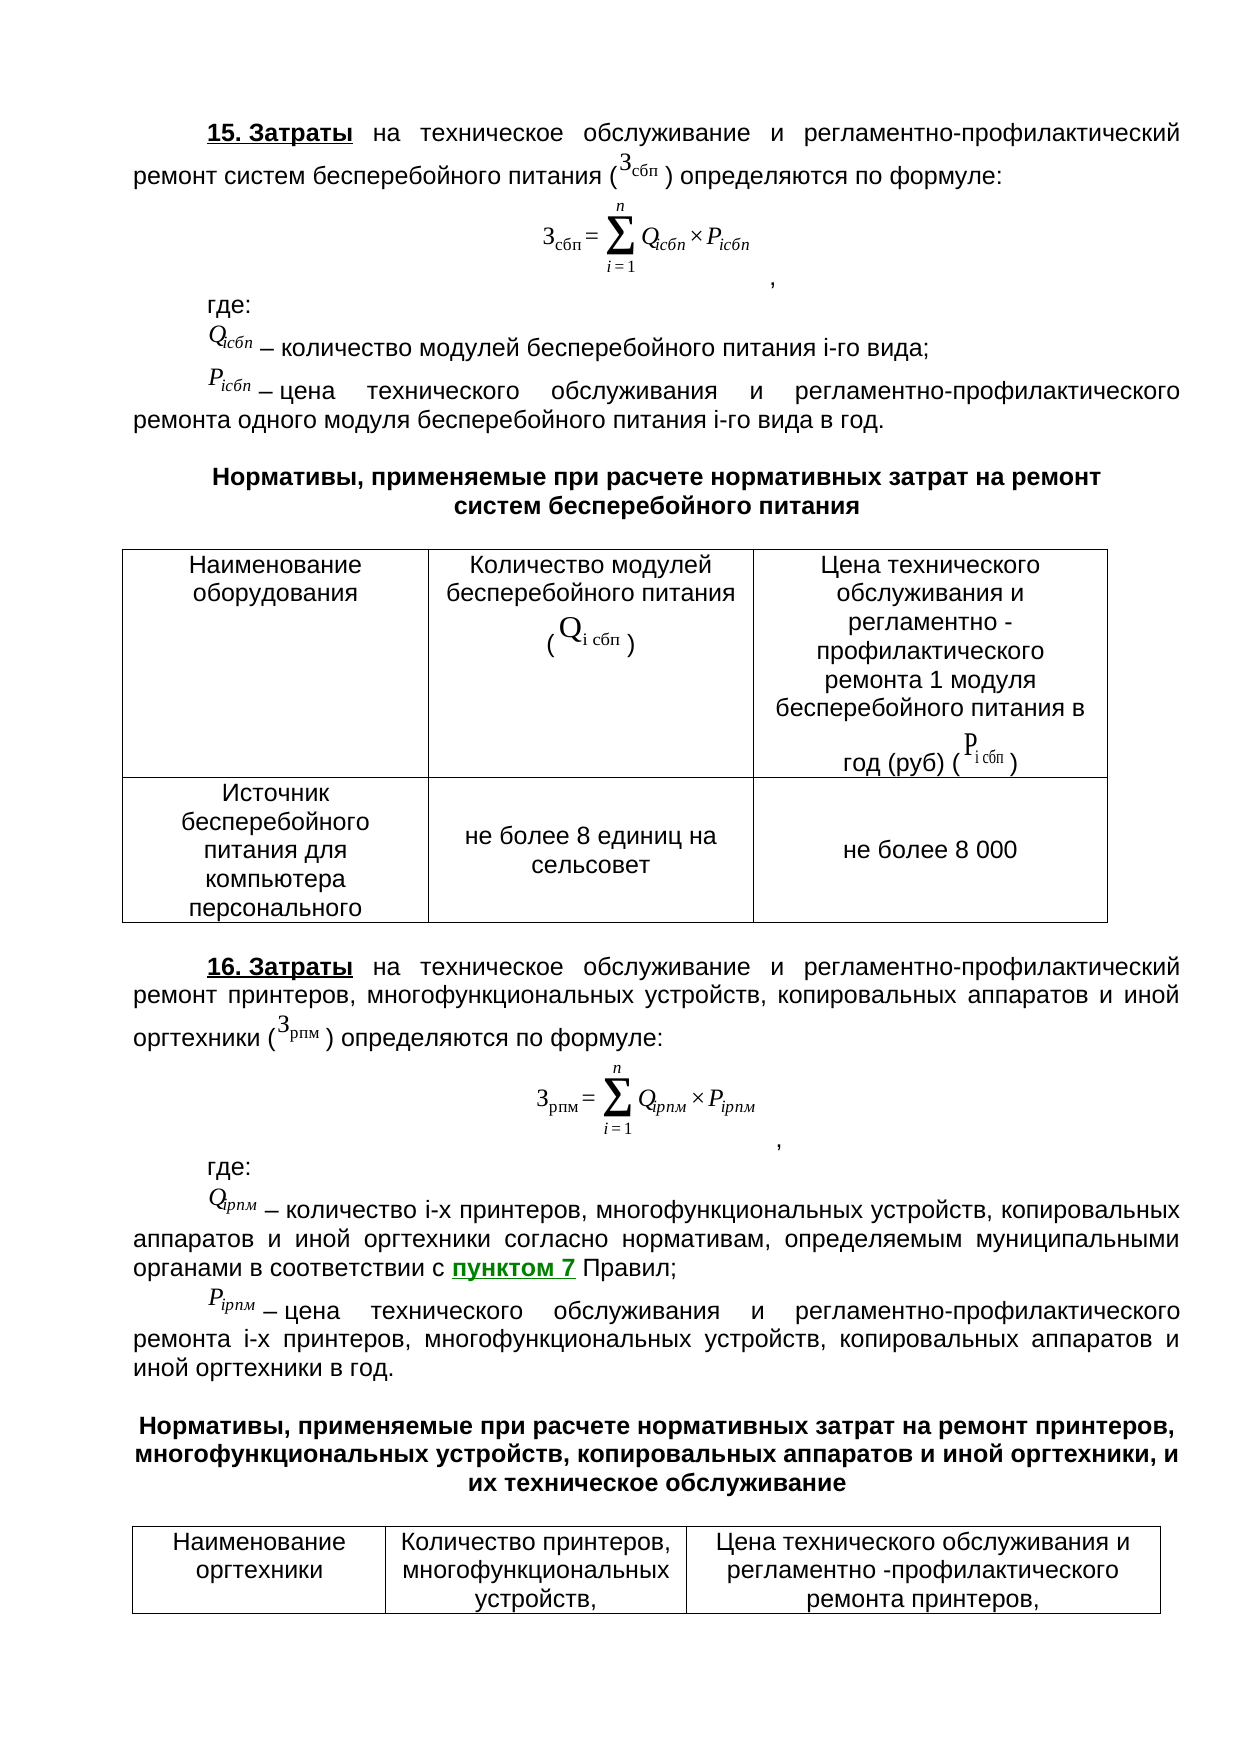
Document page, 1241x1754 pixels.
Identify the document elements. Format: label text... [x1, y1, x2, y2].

text Нормативы, применяемые при расчете нормативных затрат на ремонт принтеров, многофункциональных устройств, копировальных аппаратов и иной оргтехники, и их техническое обслуживание [133, 1411, 1181, 1497]
table_header Количество модулей бесперебойного питания () [429, 550, 753, 777]
text – количество i-х принтеров, многофункциональных устройств, копировальных аппаратов и иной оргтехники согласно нормативам, определяемым муниципальными органами в соответствии с пунктом 7 Правил; [133, 1181, 1181, 1281]
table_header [386, 1527, 686, 1613]
table_header Наименование оборудования [123, 550, 428, 777]
text где: [133, 290, 1181, 319]
text 16. Затраты на техническое обслуживание и регламентно-профилактический ремонт принтеров, многофункциональных устройств, копировальных аппаратов и иной оргтехники () определяются по формуле: [133, 951, 1181, 1052]
table_header Цена технического обслуживания и регламентно - профилактического ремонта 1 модуля бесперебойного питания в год (руб) () [754, 550, 1107, 777]
text Нормативы, применяемые при расчете нормативных затрат на ремонт [133, 462, 1181, 491]
table_cell Источник бесперебойного питания для компьютера персонального [123, 778, 428, 922]
text , [133, 1052, 1181, 1152]
text 15. Затраты на техническое обслуживание и регламентно-профилактический ремонт систем бесперебойного питания () определяются по формуле: [133, 118, 1181, 190]
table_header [133, 1527, 385, 1613]
text где: [133, 1152, 1181, 1181]
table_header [687, 1527, 1160, 1613]
text , [133, 190, 1181, 290]
text – цена технического обслуживания и регламентно-профилактического ремонта i-х принтеров, многофункциональных устройств, копировальных аппаратов и иной оргтехники в год. [133, 1281, 1181, 1382]
text систем бесперебойного питания [133, 491, 1181, 520]
text – цена технического обслуживания и регламентно-профилактического ремонта одного модуля бесперебойного питания i-го вида в год. [133, 362, 1181, 433]
table_cell не более 8 000 [754, 778, 1107, 922]
text – количество модулей бесперебойного питания i-го вида; [133, 319, 1181, 362]
table_cell не более 8 единиц на сельсовет [429, 778, 753, 922]
